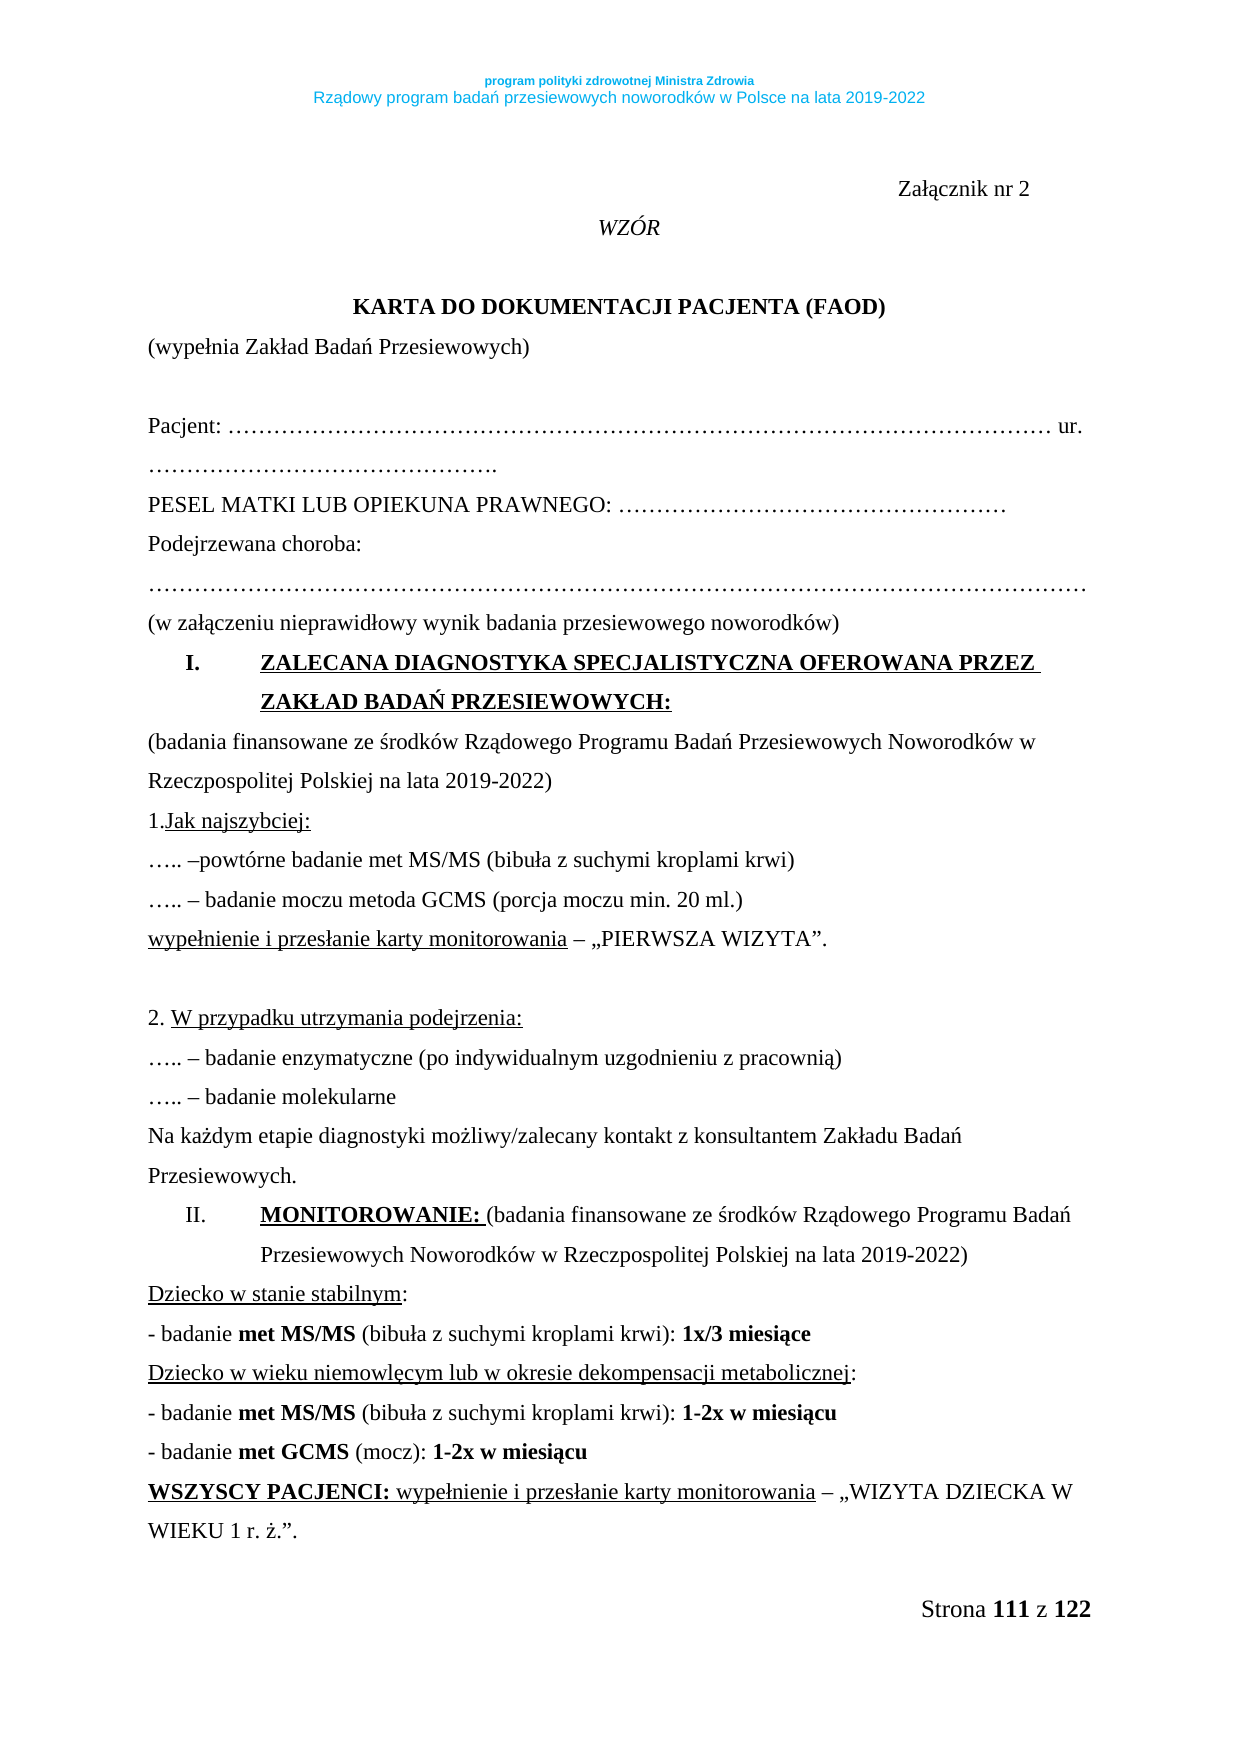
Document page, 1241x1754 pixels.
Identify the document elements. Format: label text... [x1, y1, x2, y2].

text ….. – badanie moczu metoda GCMS (porcja moczu min. 20 ml.) [148, 886, 1091, 912]
text 1.Jak najszybciej: [148, 807, 1091, 833]
text Podejrzewana choroba: …………………………………………………………………………………………………………… [148, 530, 1091, 596]
text wypełnienie i przesłanie karty monitorowania – „PIERWSZA WIZYTA”. [148, 925, 1091, 951]
text - badanie met MS/MS (bibuła z suchymi kroplami krwi): 1-2x w miesiącu [148, 1399, 1091, 1425]
text WZÓR [523, 214, 1091, 241]
text ….. – badanie molekularne [148, 1083, 1091, 1109]
text - badanie met GCMS (mocz): 1-2x w miesiącu [148, 1438, 1091, 1465]
list ZALECANA DIAGNOSTYKA SPECJALISTYCZNA OFEROWANA PRZEZ ZAKŁAD BADAŃ PRZESIEWOWYCH: [185, 649, 1091, 714]
text 2. W przypadku utrzymania podejrzenia: [148, 1004, 1091, 1030]
text Dziecko w stanie stabilnym: [148, 1280, 1091, 1307]
text - badanie met MS/MS (bibuła z suchymi kroplami krwi): 1x/3 miesiące [148, 1320, 1091, 1346]
text Pacjent: ……………………………………………………………………………………………… ur. ………………………………………. [148, 412, 1091, 478]
text Załącznik nr 2 [898, 175, 1091, 201]
text ….. –powtórne badanie met MS/MS (bibuła z suchymi kroplami krwi) [148, 846, 1091, 872]
list MONITOROWANIE: (badania finansowane ze środków Rządowego Programu Badań Przesiewowych Noworodków w Rzeczpospolitej Polskiej na lata 2019-2022) [185, 1201, 1091, 1267]
text (wypełnia Zakład Badań Przesiewowych) [148, 333, 1091, 359]
text KARTA DO DOKUMENTACJI PACJENTA (FAOD) [148, 293, 1091, 320]
text WSZYSCY PACJENCI: wypełnienie i przesłanie karty monitorowania – „WIZYTA DZIECKA W WIEKU 1 r. ż.”. [148, 1478, 1091, 1544]
text (w załączeniu nieprawidłowy wynik badania przesiewowego noworodków) [148, 609, 1091, 636]
text PESEL MATKI LUB OPIEKUNA PRAWNEGO: …………………………………………… [148, 491, 1091, 517]
text (badania finansowane ze środków Rządowego Programu Badań Przesiewowych Noworodków w Rzeczpospolitej Polskiej na lata 2019-2022) [148, 728, 1091, 793]
text Dziecko w wieku niemowlęcym lub w okresie dekompensacji metabolicznej: [148, 1359, 1091, 1386]
text ….. – badanie enzymatyczne (po indywidualnym uzgodnieniu z pracownią) [148, 1043, 1091, 1070]
text Na każdym etapie diagnostyki możliwy/zalecany kontakt z konsultantem Zakładu Badań Przesiewowych. [148, 1122, 1091, 1188]
